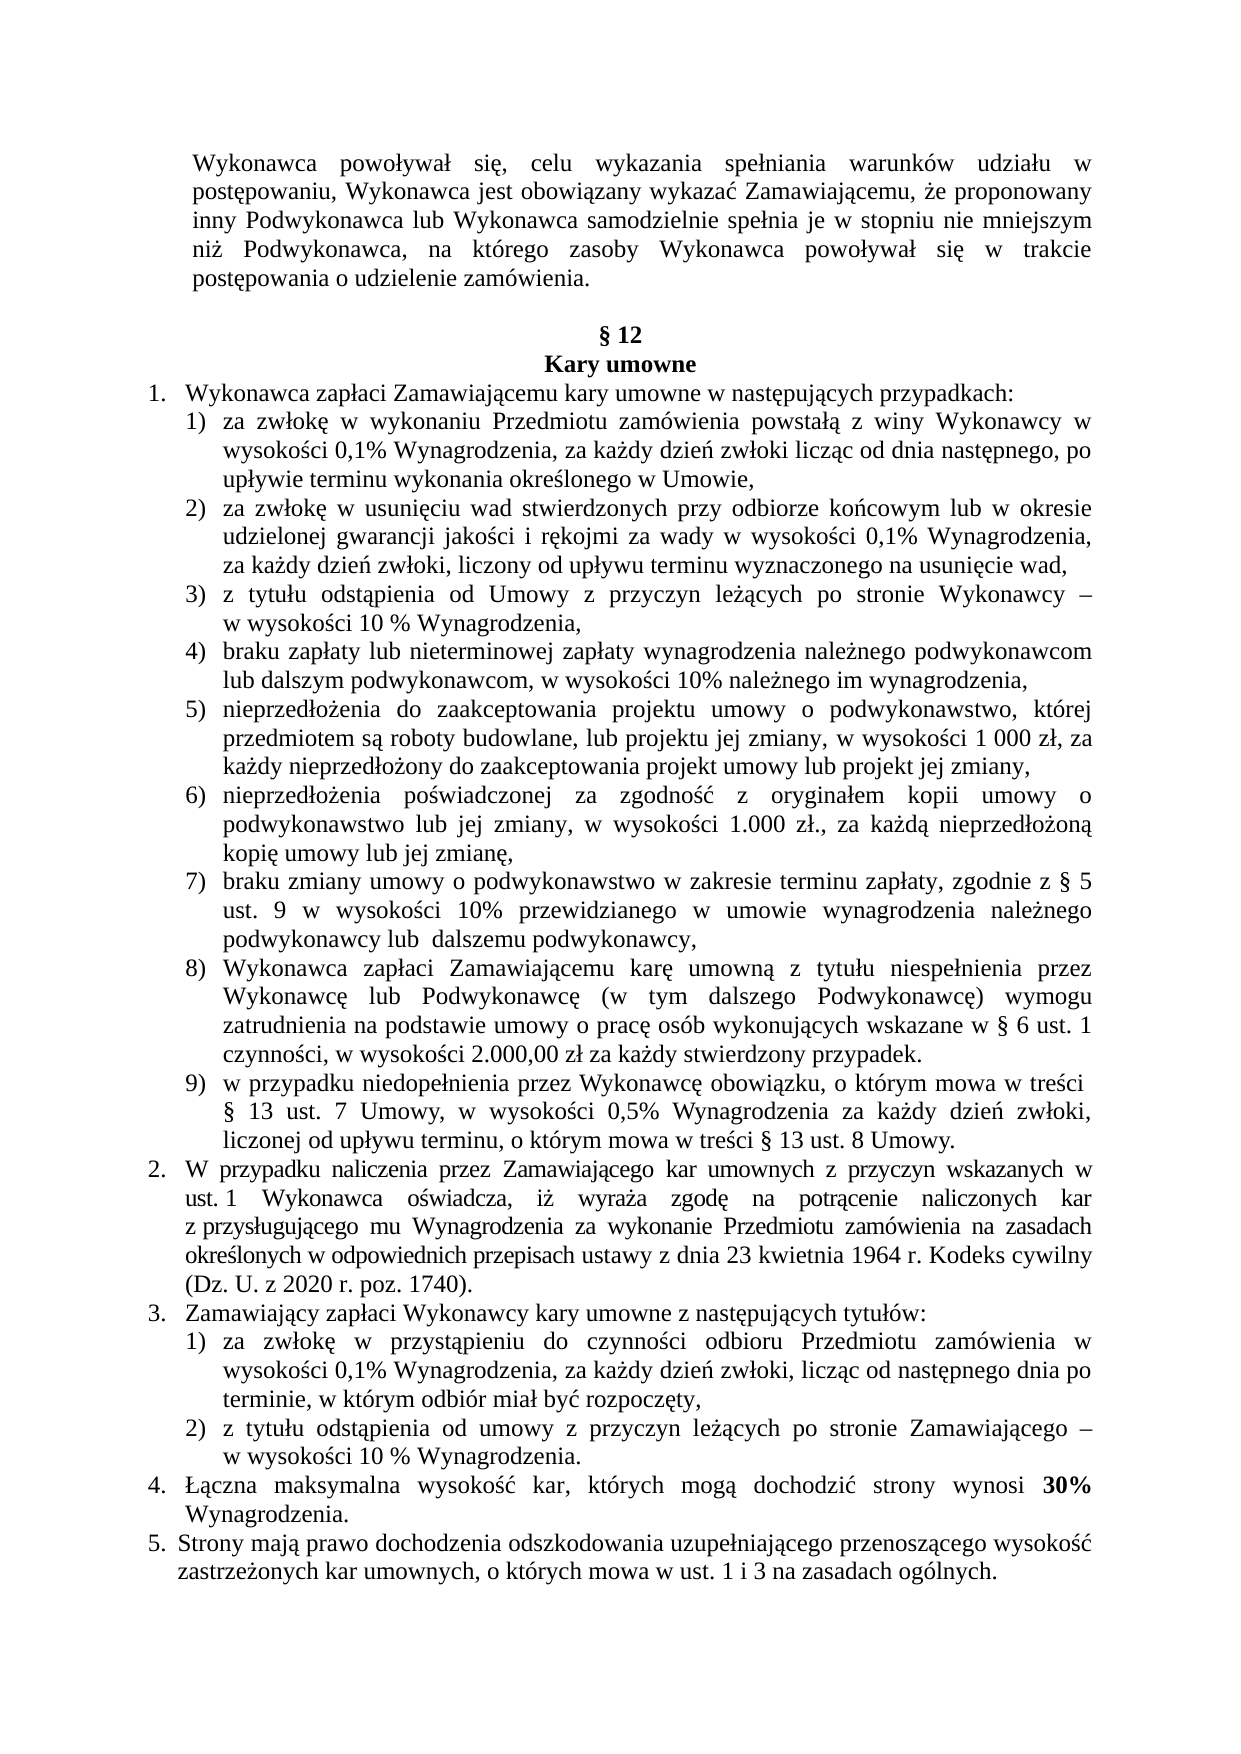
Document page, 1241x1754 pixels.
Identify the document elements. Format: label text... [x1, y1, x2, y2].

text § 12 [148, 320, 1093, 349]
list za zwłokę w przystąpieniu do czynności odbioru Przedmiotu zamówienia w wysokości 0,1% Wynagrodzenia, za każdy dzień zwłoki, licząc od następnego dnia po terminie, w którym odbiór miał być rozpoczęty, [185, 1326, 1093, 1413]
list za zwłokę w wykonaniu Przedmiotu zamówienia powstałą z winy Wykonawcy w wysokości 0,1% Wynagrodzenia, za każdy dzień zwłoki licząc od dnia następnego, po upływie terminu wykonania określonego w Umowie, [185, 406, 1093, 493]
list nieprzedłożenia poświadczonej za zgodność z oryginałem kopii umowy o podwykonawstwo lub jej zmiany, w wysokości 1.000 zł., za każdą nieprzedłożoną kopię umowy lub jej zmianę, [185, 780, 1093, 866]
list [148, 148, 1093, 291]
text Kary umowne [148, 349, 1093, 378]
list z tytułu odstąpienia od Umowy z przyczyn leżących po stronie Wykonawcy – w wysokości 10 % Wynagrodzenia, [185, 579, 1093, 636]
list Wykonawca zapłaci Zamawiającemu kary umowne w następujących przypadkach: [148, 378, 1093, 406]
list za zwłokę w usunięciu wad stwierdzonych przy odbiorze końcowym lub w okresie udzielonej gwarancji jakości i rękojmi za wady w wysokości 0,1% Wynagrodzenia, za każdy dzień zwłoki, liczony od upływu terminu wyznaczonego na usunięcie wad, [185, 493, 1093, 579]
list Zamawiający zapłaci Wykonawcy kary umowne z następujących tytułów: [148, 1298, 1093, 1326]
list z tytułu odstąpienia od umowy z przyczyn leżących po stronie Zamawiającego – w wysokości 10 % Wynagrodzenia. [185, 1413, 1093, 1470]
list Wykonawca zapłaci Zamawiającemu karę umowną z tytułu niespełnienia przez Wykonawcę lub Podwykonawcę (w tym dalszego Podwykonawcę) wymogu zatrudnienia na podstawie umowy o pracę osób wykonujących wskazane w § 6 ust. 1 czynności, w wysokości 2.000,00 zł za każdy stwierdzony przypadek. [185, 953, 1093, 1068]
list w przypadku niedopełnienia przez Wykonawcę obowiązku, o którym mowa w treści § 13 ust. 7 Umowy, w wysokości 0,5% Wynagrodzenia za każdy dzień zwłoki, liczonej od upływu terminu, o którym mowa w treści § 13 ust. 8 Umowy. [185, 1068, 1093, 1154]
list braku zmiany umowy o podwykonawstwo w zakresie terminu zapłaty, zgodnie z § 5 ust. 9 w wysokości 10% przewidzianego w umowie wynagrodzenia należnego podwykonawcy lub dalszemu podwykonawcy, [185, 866, 1093, 953]
list nieprzedłożenia do zaakceptowania projektu umowy o podwykonawstwo, której przedmiotem są roboty budowlane, lub projektu jej zmiany, w wysokości 1 000 zł, za każdy nieprzedłożony do zaakceptowania projekt umowy lub projekt jej zmiany, [185, 694, 1093, 780]
list Łączna maksymalna wysokość kar, których mogą dochodzić strony wynosi 30% Wynagrodzenia. [148, 1470, 1093, 1528]
list Strony mają prawo dochodzenia odszkodowania uzupełniającego przenoszącego wysokość zastrzeżonych kar umownych, o których mowa w ust. 1 i 3 na zasadach ogólnych. [148, 1528, 1093, 1585]
list W przypadku naliczenia przez Zamawiającego kar umownych z przyczyn wskazanych w ust. 1 Wykonawca oświadcza, iż wyraża zgodę na potrącenie naliczonych kar z przysługującego mu Wynagrodzenia za wykonanie Przedmiotu zamówienia na zasadach określonych w odpowiednich przepisach ustawy z dnia 23 kwietnia 1964 r. Kodeks cywilny (Dz. U. z 2020 r. poz. 1740). [148, 1154, 1093, 1298]
list braku zapłaty lub nieterminowej zapłaty wynagrodzenia należnego podwykonawcom lub dalszym podwykonawcom, w wysokości 10% należnego im wynagrodzenia, [185, 636, 1093, 694]
